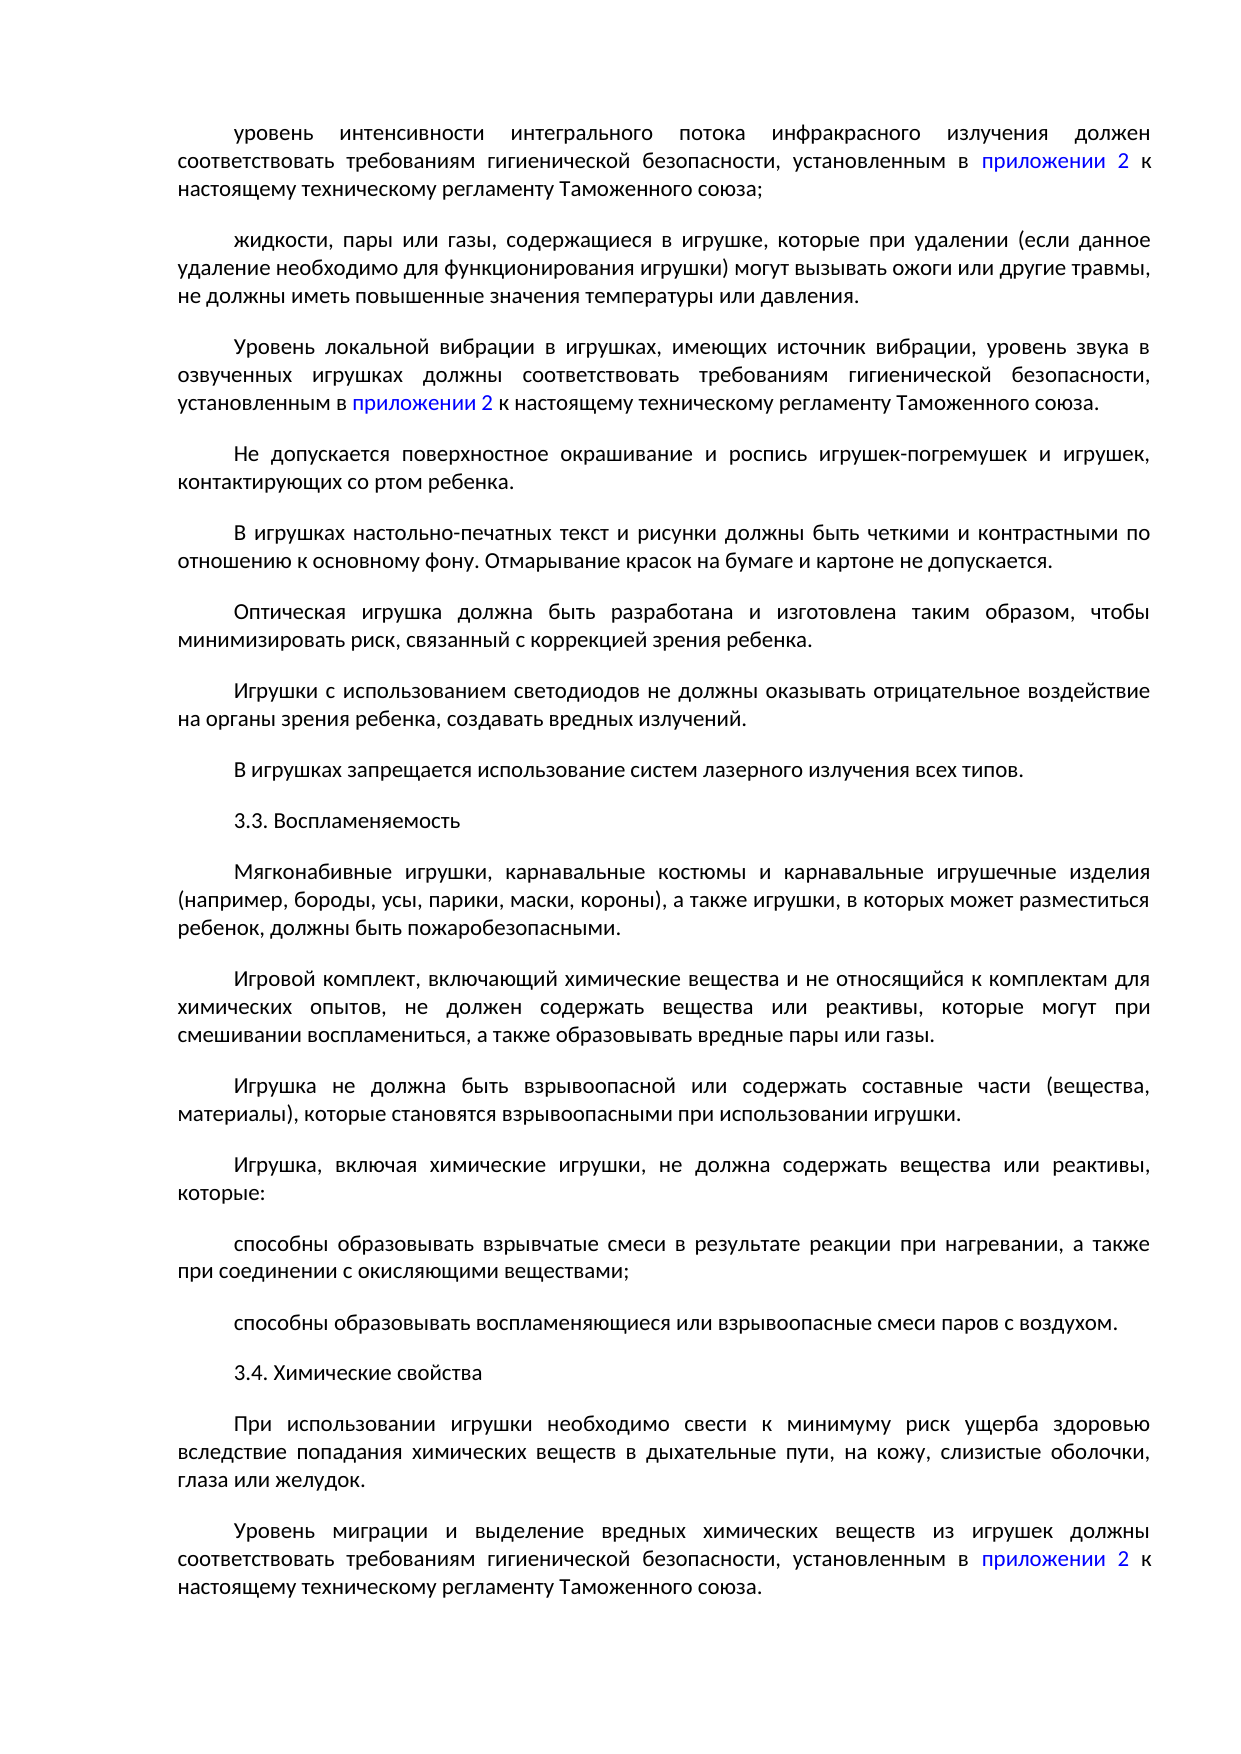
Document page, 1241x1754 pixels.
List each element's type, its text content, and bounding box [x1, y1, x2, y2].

text Игровой комплект, включающий химические вещества и не относящийся к комплектам для химических опытов, не должен содержать вещества или реактивы, которые могут при смешивании воспламениться, а также образовывать вредные пары или газы. [177, 964, 1152, 1048]
text Уровень локальной вибрации в игрушках, имеющих источник вибрации, уровень звука в озвученных игрушках должны соответствовать требованиям гигиенической безопасности, установленным в приложении 2 к настоящему техническому регламенту Таможенного союза. [177, 332, 1152, 416]
text способны образовывать воспламеняющиеся или взрывоопасные смеси паров с воздухом. [177, 1308, 1152, 1336]
text способны образовывать взрывчатые смеси в результате реакции при нагревании, а также при соединении с окисляющими веществами; [177, 1229, 1152, 1285]
text жидкости, пары или газы, содержащиеся в игрушке, которые при удалении (если данное удаление необходимо для функционирования игрушки) могут вызывать ожоги или другие травмы, не должны иметь повышенные значения температуры или давления. [177, 225, 1152, 309]
text Уровень миграции и выделение вредных химических веществ из игрушек должны соответствовать требованиям гигиенической безопасности, установленным в приложении 2 к настоящему техническому регламенту Таможенного союза. [177, 1516, 1152, 1601]
text Игрушка не должна быть взрывоопасной или содержать составные части (вещества, материалы), которые становятся взрывоопасными при использовании игрушки. [177, 1071, 1152, 1127]
text При использовании игрушки необходимо свести к минимуму риск ущерба здоровью вследствие попадания химических веществ в дыхательные пути, на кожу, слизистые оболочки, глаза или желудок. [177, 1409, 1152, 1493]
text В игрушках запрещается использование систем лазерного излучения всех типов. [177, 755, 1152, 783]
text Оптическая игрушка должна быть разработана и изготовлена таким образом, чтобы минимизировать риск, связанный с коррекцией зрения ребенка. [177, 597, 1152, 653]
text уровень интенсивности интегрального потока инфракрасного излучения должен соответствовать требованиям гигиенической безопасности, установленным в приложении 2 к настоящему техническому регламенту Таможенного союза; [177, 118, 1152, 202]
text Мягконабивные игрушки, карнавальные костюмы и карнавальные игрушечные изделия (например, бороды, усы, парики, маски, короны), а также игрушки, в которых может разместиться ребенок, должны быть пожаробезопасными. [177, 857, 1152, 941]
text В игрушках настольно-печатных текст и рисунки должны быть четкими и контрастными по отношению к основному фону. Отмарывание красок на бумаге и картоне не допускается. [177, 518, 1152, 574]
text 3.4. Химические свойства [177, 1358, 1152, 1387]
text Игрушка, включая химические игрушки, не должна содержать вещества или реактивы, которые: [177, 1150, 1152, 1206]
text Не допускается поверхностное окрашивание и роспись игрушек-погремушек и игрушек, контактирующих со ртом ребенка. [177, 439, 1152, 495]
text 3.3. Воспламеняемость [177, 806, 1152, 834]
text Игрушки с использованием светодиодов не должны оказывать отрицательное воздействие на органы зрения ребенка, создавать вредных излучений. [177, 676, 1152, 732]
